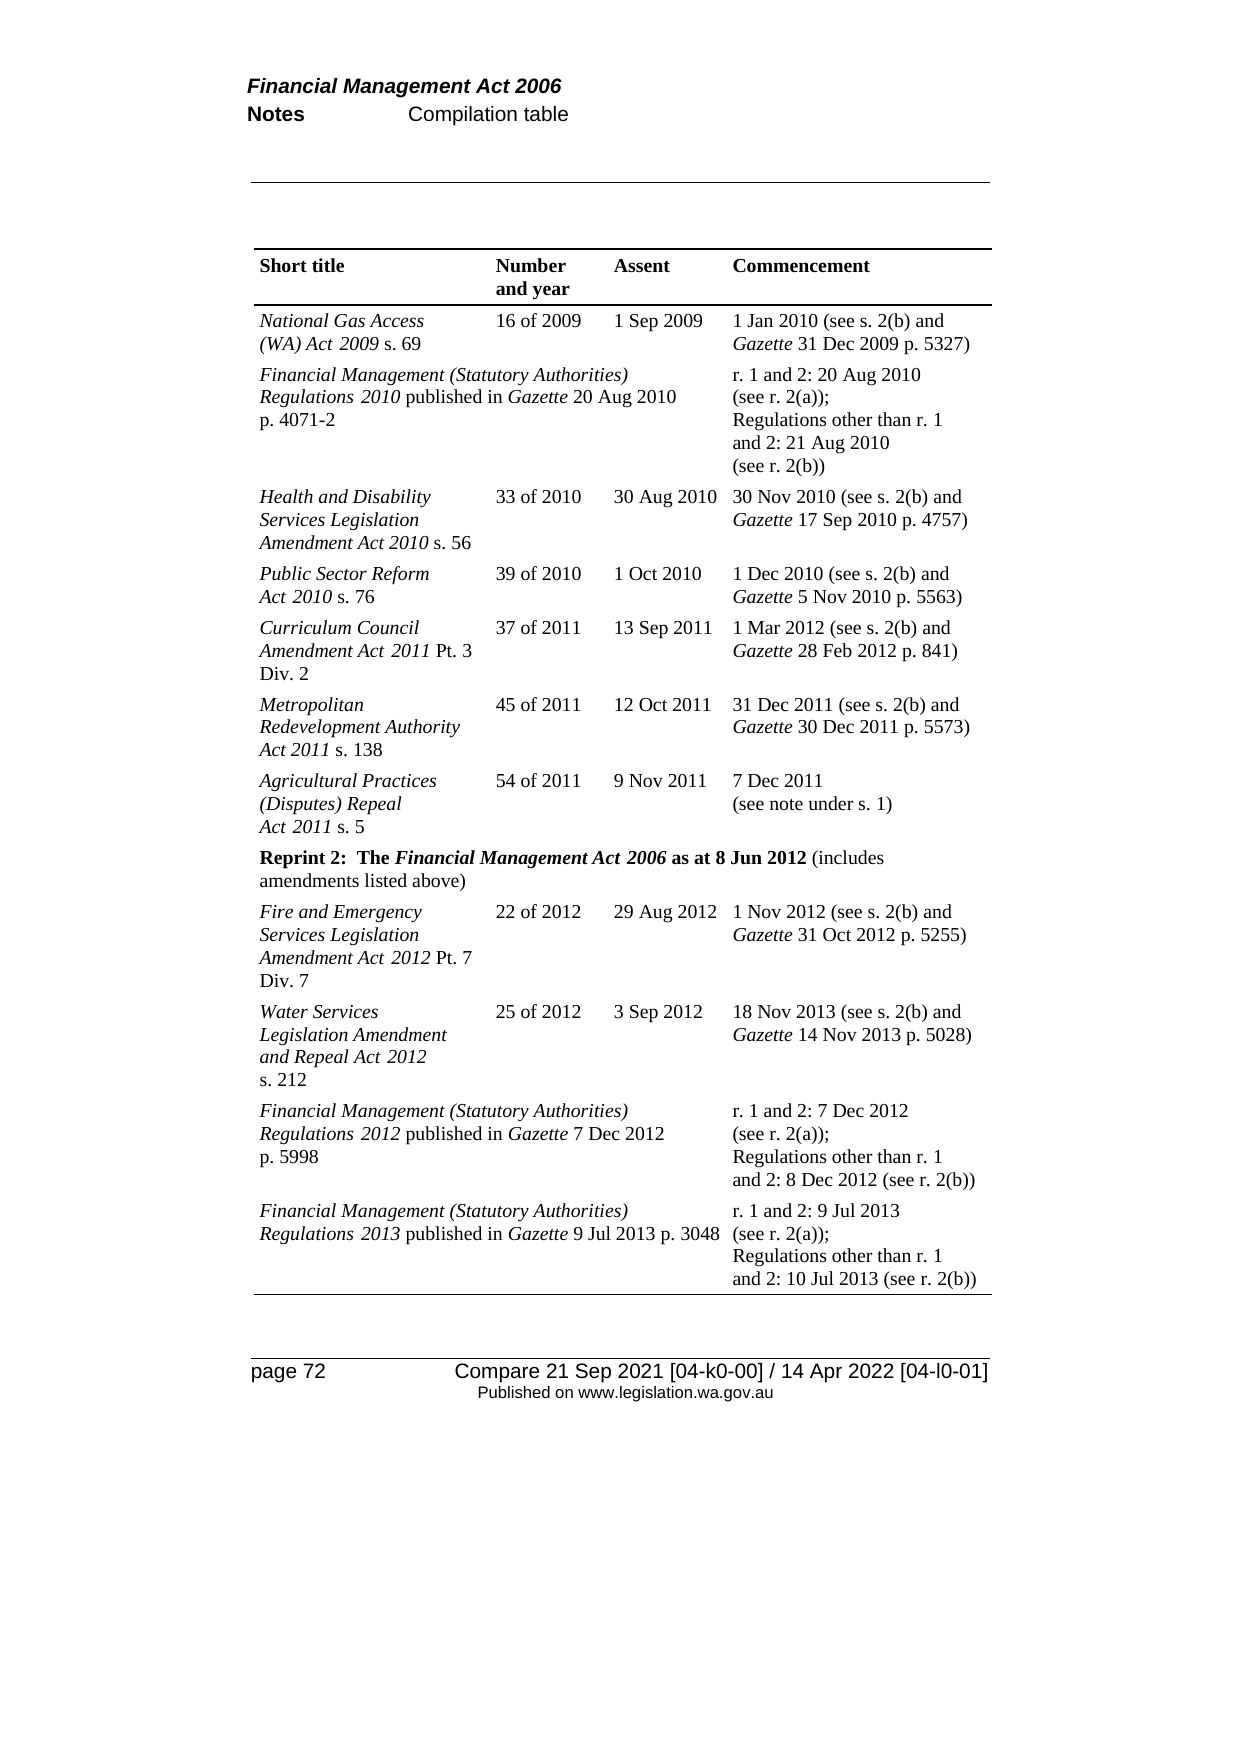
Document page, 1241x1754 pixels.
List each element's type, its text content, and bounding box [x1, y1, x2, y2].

table_cell Public Sector Reform Act 2010 s. 76 [254, 558, 490, 612]
table_cell 45 of 2011 [490, 689, 608, 765]
table_cell 39 of 2010 [490, 558, 608, 612]
table_header Short title [254, 250, 490, 303]
table_cell 3 Sep 2012 [608, 996, 726, 1095]
table_cell r. 1 and 2: 20 Aug 2010 (see r. 2(a)); Regulations other than r. 1 and 2: 21 Aug 2010 (see r. 2(b)) [726, 359, 992, 481]
table_cell 1 Jan 2010 (see s. 2(b) and Gazette 31 Dec 2009 p. 5327) [726, 306, 992, 358]
table_header Assent [608, 250, 726, 303]
table_cell 1 Mar 2012 (see s. 2(b) and Gazette 28 Feb 2012 p. 841) [726, 612, 992, 688]
table_cell 7 Dec 2011 (see note under s. 1) [726, 765, 992, 842]
table_cell Agricultural Practices (Disputes) Repeal Act 2011 s. 5 [254, 765, 490, 842]
table_cell 25 of 2012 [490, 996, 608, 1095]
table_cell 1 Oct 2010 [608, 558, 726, 612]
table_cell Financial Management (Statutory Authorities) Regulations 2010 published in Gazette 20 Aug 2010 p. 4071-2 [254, 359, 726, 481]
table_cell Health and Disability Services Legislation Amendment Act 2010 s. 56 [254, 481, 490, 558]
table_cell 30 Nov 2010 (see s. 2(b) and Gazette 17 Sep 2010 p. 4757) [726, 481, 992, 558]
table_cell 33 of 2010 [490, 481, 608, 558]
table_cell Metropolitan Redevelopment Authority Act 2011 s. 138 [254, 689, 490, 765]
table_cell 1 Nov 2012 (see s. 2(b) and Gazette 31 Oct 2012 p. 5255) [726, 896, 992, 996]
table_header Number and year [490, 250, 608, 303]
table_cell 22 of 2012 [490, 896, 608, 996]
table_cell Reprint 2: The Financial Management Act 2006 as at 8 Jun 2012 (includes amendments listed above) [254, 842, 992, 896]
table_cell 37 of 2011 [490, 612, 608, 688]
table_cell 13 Sep 2011 [608, 612, 726, 688]
table_header Commencement [726, 250, 992, 303]
table_cell 29 Aug 2012 [608, 896, 726, 996]
table_cell Financial Management (Statutory Authorities) Regulations 2013 published in Gazette 9 Jul 2013 p. 3048 [254, 1195, 726, 1294]
table_cell Curriculum Council Amendment Act 2011 Pt. 3 Div. 2 [254, 612, 490, 688]
table_cell 30 Aug 2010 [608, 481, 726, 558]
table_cell 18 Nov 2013 (see s. 2(b) and Gazette 14 Nov 2013 p. 5028) [726, 996, 992, 1095]
table_cell National Gas Access (WA) Act 2009 s. 69 [254, 306, 490, 358]
table_cell 16 of 2009 [490, 306, 608, 358]
table_cell r. 1 and 2: 9 Jul 2013 (see r. 2(a)); Regulations other than r. 1 and 2: 10 Jul 2013 (see r. 2(b)) [726, 1195, 992, 1294]
table_cell Fire and Emergency Services Legislation Amendment Act 2012 Pt. 7 Div. 7 [254, 896, 490, 996]
table_cell Water Services Legislation Amendment and Repeal Act 2012 s. 212 [254, 996, 490, 1095]
table_cell 1 Dec 2010 (see s. 2(b) and Gazette 5 Nov 2010 p. 5563) [726, 558, 992, 612]
table_cell 1 Sep 2009 [608, 306, 726, 358]
table_cell 9 Nov 2011 [608, 765, 726, 842]
table_cell r. 1 and 2: 7 Dec 2012 (see r. 2(a)); Regulations other than r. 1 and 2: 8 Dec 2012 (see r. 2(b)) [726, 1095, 992, 1195]
table_cell 54 of 2011 [490, 765, 608, 842]
table_cell Financial Management (Statutory Authorities) Regulations 2012 published in Gazette 7 Dec 2012 p. 5998 [254, 1095, 726, 1195]
table_cell 31 Dec 2011 (see s. 2(b) and Gazette 30 Dec 2011 p. 5573) [726, 689, 992, 765]
table_cell 12 Oct 2011 [608, 689, 726, 765]
